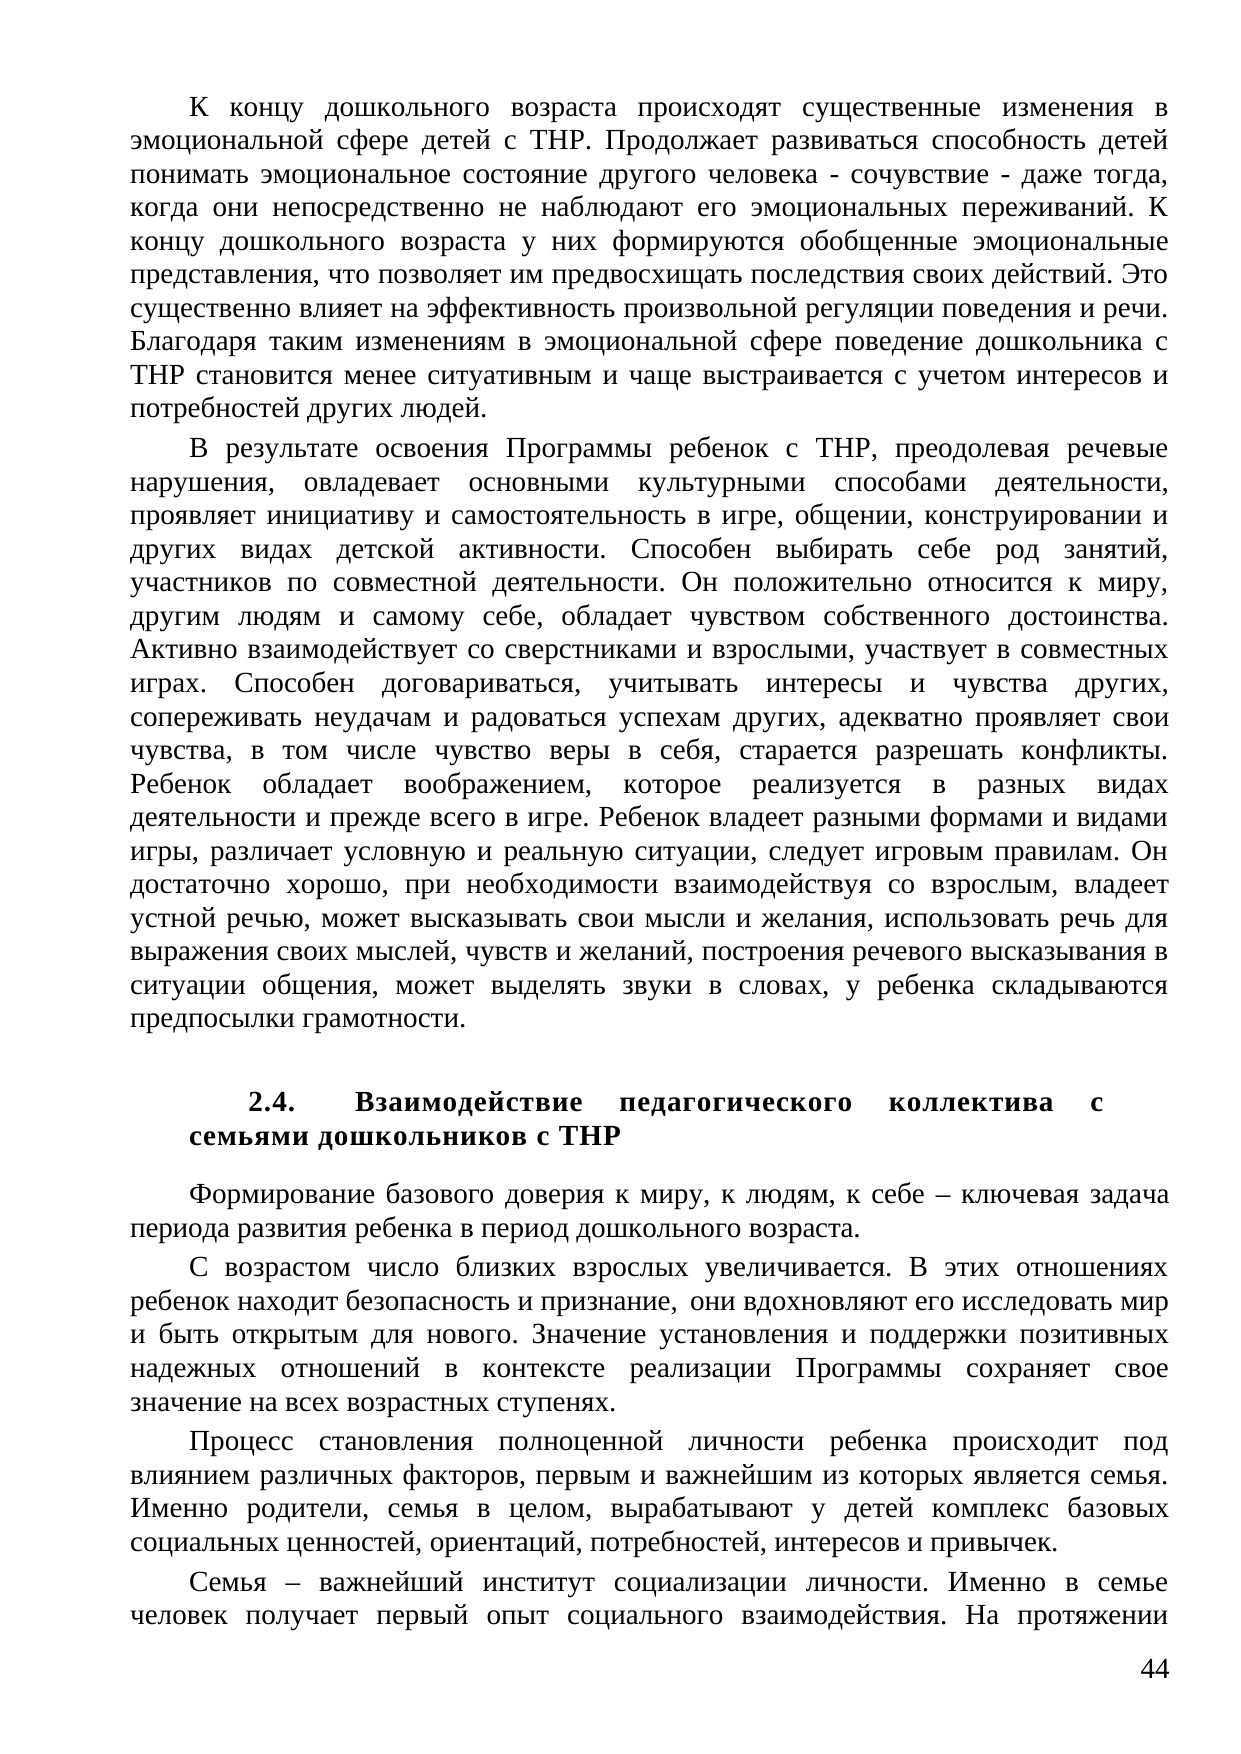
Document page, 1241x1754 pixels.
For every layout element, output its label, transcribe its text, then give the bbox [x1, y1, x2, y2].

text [130, 1564, 1169, 1631]
text Процесс становления полноценной личности ребенка происходит под влиянием различных факторов, первым и важнейшим из которых является семья. Именно родители, семья в целом, вырабатывают у детей комплекс базовых социальных ценностей, ориентаций, потребностей, интересов и привычек. [130, 1423, 1169, 1558]
text Формирование базового доверия к миру, к людям, к себе – ключевая задача периода развития ребенка в период дошкольного возраста. [130, 1176, 1169, 1243]
text К концу дошкольного возраста происходят существенные изменения в эмоциональной сфере детей с ТНР. Продолжает развиваться способность детей понимать эмоциональное состояние другого человека - сочувствие - даже тогда, когда они непосредственно не наблюдают его эмоциональных переживаний. К концу дошкольного возраста у них формируются обобщенные эмоциональные представления, что позволяет им предвосхищать последствия своих действий. Это существенно влияет на эффективность произвольной регуляции поведения и речи. Благодаря таким изменениям в эмоциональной сфере поведение дошкольника с ТНР становится менее ситуативным и чаще выстраивается с учетом интересов и потребностей других людей. [130, 89, 1169, 424]
subtitle Взаимодействие педагогического коллектива с семьями дошкольников с ТНР [189, 1084, 1104, 1151]
text В результате освоения Программы ребенок с ТНР, преодолевая речевые нарушения, овладевает основными культурными способами деятельности, проявляет инициативу и самостоятельность в игре, общении, конструировании и других видах детской активности. Способен выбирать себе род занятий, участников по совместной деятельности. Он положительно относится к миру, другим людям и самому себе, обладает чувством собственного достоинства. Активно взаимодействует со сверстниками и взрослыми, участвует в совместных играх. Способен договариваться, учитывать интересы и чувства других, сопереживать неудачам и радоваться успехам других, адекватно проявляет свои чувства, в том числе чувство веры в себя, старается разрешать конфликты. Ребенок обладает воображением, которое реализуется в разных видах деятельности и прежде всего в игре. Ребенок владеет разными формами и видами игры, различает условную и реальную ситуации, следует игровым правилам. Он достаточно хорошо, при необходимости взаимодействуя со взрослым, владеет устной речью, может высказывать свои мысли и желания, использовать речь для выражения своих мыслей, чувств и желаний, построения речевого высказывания в ситуации общения, может выделять звуки в словах, у ребенка складываются предпосылки грамотности. [130, 430, 1169, 1034]
text С возрастом число близких взрослых увеличивается. В этих отношениях ребенок находит безопасность и признание, они вдохновляют его исследовать мир и быть открытым для нового. Значение установления и поддержки позитивных надежных отношений в контексте реализации Программы сохраняет свое значение на всех возрастных ступенях. [130, 1249, 1169, 1417]
